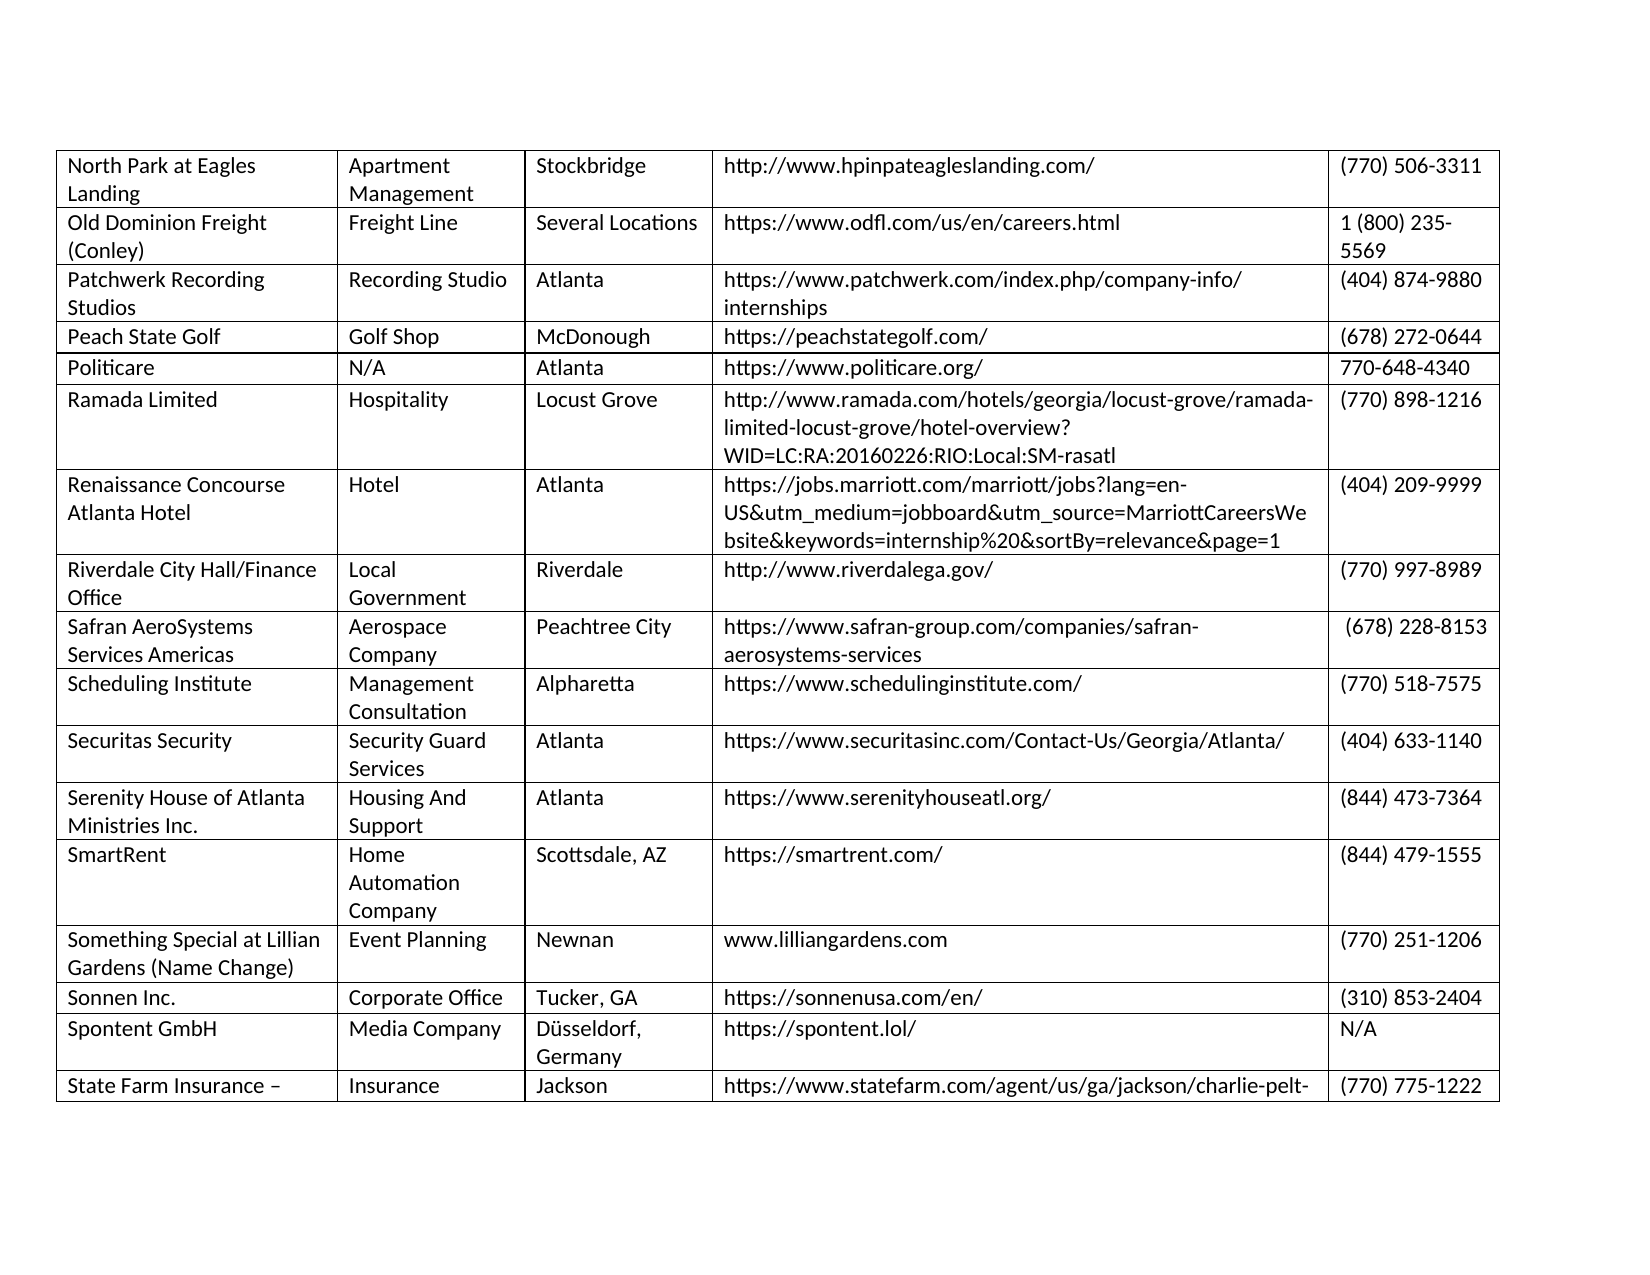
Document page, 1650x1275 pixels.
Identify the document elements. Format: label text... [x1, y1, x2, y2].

table_cell Aerospace Company [338, 612, 524, 668]
table_cell https://www.safran-group.com/companies/safran-aerosystems-services [713, 612, 1328, 668]
table_cell https://peachstategolf.com/ [713, 322, 1328, 352]
table_cell https://www.serenityhouseatl.org/ [713, 783, 1328, 839]
table_cell Housing And Support [338, 783, 524, 839]
table_cell http://www.riverdalega.gov/ [713, 555, 1328, 611]
table_cell Security Guard Services [338, 726, 524, 782]
table_cell Patchwerk Recording Studios [57, 265, 337, 321]
table_cell Apartment Management [338, 151, 524, 207]
table_cell (404) 633-1140 [1329, 726, 1499, 782]
table_cell (770) 997-8989 [1329, 555, 1499, 611]
table_cell Serenity House of Atlanta Ministries Inc. [57, 783, 337, 839]
table_cell (844) 479-1555 [1329, 840, 1499, 924]
table_cell Old Dominion Freight (Conley) [57, 208, 337, 264]
table_cell Peachtree City [526, 612, 712, 668]
table_cell (770) 898-1216 [1329, 385, 1499, 469]
table_cell www.lilliangardens.com [713, 926, 1328, 982]
table_cell Insurance [338, 1071, 524, 1101]
table_cell Something Special at Lillian Gardens (Name Change) [57, 926, 337, 982]
table_cell (770) 506-3311 [1329, 151, 1499, 207]
table_cell Politicare [57, 354, 337, 384]
table_cell Local Government [338, 555, 524, 611]
table_cell Golf Shop [338, 322, 524, 352]
table_cell Riverdale [526, 555, 712, 611]
table_cell (404) 874-9880 [1329, 265, 1499, 321]
table_cell Corporate Office [338, 983, 524, 1013]
table_cell https://www.politicare.org/ [713, 354, 1328, 384]
table_cell Atlanta [526, 783, 712, 839]
table_cell Event Planning [338, 926, 524, 982]
table_cell https://www.patchwerk.com/index.php/company-info/internships [713, 265, 1328, 321]
table_cell https://smartrent.com/ [713, 840, 1328, 924]
table_cell https://www.schedulinginstitute.com/ [713, 669, 1328, 725]
table_cell (844) 473-7364 [1329, 783, 1499, 839]
table_cell (404) 209-9999 [1329, 470, 1499, 554]
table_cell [713, 1071, 1328, 1101]
table_cell Management Consultation [338, 669, 524, 725]
table_cell Freight Line [338, 208, 524, 264]
table_cell Peach State Golf [57, 322, 337, 352]
table_cell Locust Grove [526, 385, 712, 469]
table_cell http://www.hpinpateagleslanding.com/ [713, 151, 1328, 207]
table_cell https://www.odfl.com/us/en/careers.html [713, 208, 1328, 264]
table_cell Ramada Limited [57, 385, 337, 469]
table_cell Atlanta [526, 354, 712, 384]
table_cell Renaissance Concourse Atlanta Hotel [57, 470, 337, 554]
table_cell https://sonnenusa.com/en/ [713, 983, 1328, 1013]
table_cell SmartRent [57, 840, 337, 924]
table_cell Sonnen Inc. [57, 983, 337, 1013]
table_cell Safran AeroSystems Services Americas [57, 612, 337, 668]
table_cell Securitas Security [57, 726, 337, 782]
table_cell Atlanta [526, 265, 712, 321]
table_cell Düsseldorf, Germany [526, 1014, 712, 1070]
table_cell Newnan [526, 926, 712, 982]
table_cell Media Company [338, 1014, 524, 1070]
table_cell Home Automation Company [338, 840, 524, 924]
table_cell 1 (800) 235-5569 [1329, 208, 1499, 264]
table_cell (310) 853-2404 [1329, 983, 1499, 1013]
table_cell https://spontent.lol/ [713, 1014, 1328, 1070]
table_cell Jackson [526, 1071, 712, 1101]
table_cell Hotel [338, 470, 524, 554]
table_cell Scottsdale, AZ [526, 840, 712, 924]
table_cell Several Locations [526, 208, 712, 264]
table_cell Hospitality [338, 385, 524, 469]
table_cell Alpharetta [526, 669, 712, 725]
table_cell Scheduling Institute [57, 669, 337, 725]
table_cell Riverdale City Hall/Finance Office [57, 555, 337, 611]
table_cell North Park at Eagles Landing [57, 151, 337, 207]
table_cell https://jobs.marriott.com/marriott/jobs?lang=en-US&utm_medium=jobboard&utm_source=MarriottCareersWebsite&keywords=internship%20&sortBy=relevance&page=1 [713, 470, 1328, 554]
table_cell Atlanta [526, 726, 712, 782]
table_cell Tucker, GA [526, 983, 712, 1013]
table_cell McDonough [526, 322, 712, 352]
table_cell http://www.ramada.com/hotels/georgia/locust-grove/ramada-limited-locust-grove/hotel-overview?WID=LC:RA:20160226:RIO:Local:SM-rasatl [713, 385, 1328, 469]
table_cell (770) 518-7575 [1329, 669, 1499, 725]
table_cell Recording Studio [338, 265, 524, 321]
table_cell https://www.securitasinc.com/Contact-Us/Georgia/Atlanta/ [713, 726, 1328, 782]
table_cell (770) 775-1222 [1329, 1071, 1499, 1101]
table_cell Stockbridge [526, 151, 712, 207]
table_cell Atlanta [526, 470, 712, 554]
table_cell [57, 1071, 337, 1101]
table_cell Spontent GmbH [57, 1014, 337, 1070]
table_cell N/A [1329, 1014, 1499, 1070]
table_cell (678) 228-8153 [1329, 612, 1499, 668]
table_cell (678) 272-0644 [1329, 322, 1499, 352]
table_cell N/A [338, 354, 524, 384]
table_cell 770-648-4340 [1329, 354, 1499, 384]
table_cell (770) 251-1206 [1329, 926, 1499, 982]
